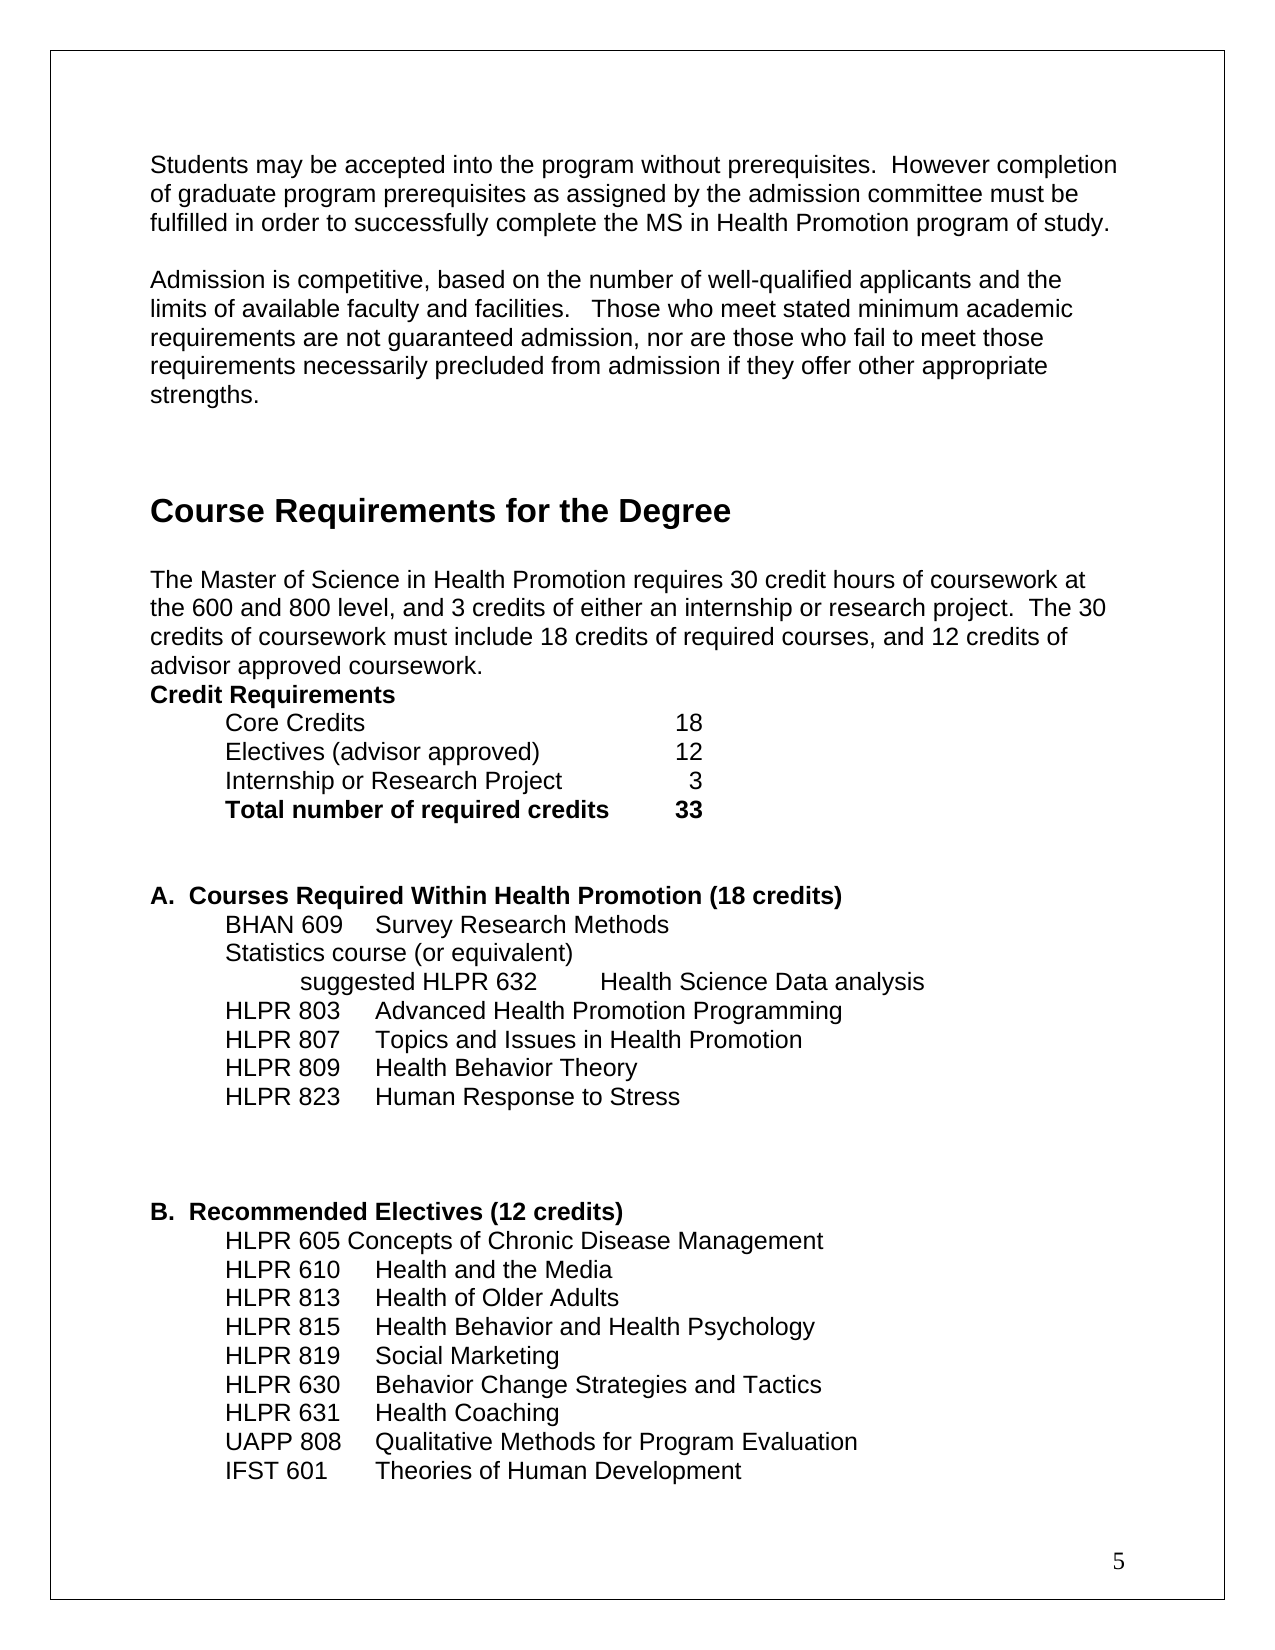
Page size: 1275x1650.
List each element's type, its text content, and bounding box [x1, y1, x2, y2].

text UAPP 808 Qualitative Methods for Program Evaluation [225, 1427, 1125, 1456]
text B. Recommended Electives (12 credits) [150, 1197, 1125, 1226]
text HLPR 809 Health Behavior Theory [225, 1053, 1125, 1082]
text Core Credits 18 [225, 708, 1125, 737]
text HLPR 823 Human Response to Stress [225, 1082, 1125, 1111]
text Admission is competitive, based on the number of well-qualified applicants and the limits of available faculty and facilities. Those who meet stated minimum academic requirements are not guaranteed admission, nor are those who fail to meet those requirements necessarily precluded from admission if they offer other appropriate strengths. [150, 265, 1125, 409]
text Credit Requirements [150, 680, 1125, 708]
text HLPR 813 Health of Older Adults [225, 1283, 1125, 1312]
text Students may be accepted into the program without prerequisites. However completion of graduate program prerequisites as assigned by the admission committee must be fulfilled in order to successfully complete the MS in Health Promotion program of study. [150, 150, 1125, 236]
text IFST 601 Theories of Human Development [225, 1456, 1125, 1485]
text HLPR 631 Health Coaching [225, 1398, 1125, 1427]
text A. Courses Required Within Health Promotion (18 credits) [150, 881, 1125, 910]
text BHAN 609 Survey Research Methods [225, 910, 1125, 938]
text Internship or Research Project 3 [225, 766, 1125, 795]
subtitle Course Requirements for the Degree [150, 491, 1125, 530]
text The Master of Science in Health Promotion requires 30 credit hours of coursework at the 600 and 800 level, and 3 credits of either an internship or research project. The 30 credits of coursework must include 18 credits of required courses, and 12 credits of advisor approved coursework. [150, 565, 1125, 680]
text HLPR 605 Concepts of Chronic Disease Management [150, 1226, 1125, 1255]
text HLPR 610 Health and the Media [225, 1255, 1125, 1283]
text Total number of required credits 33 [225, 795, 1125, 823]
text HLPR 803 Advanced Health Promotion Programming [225, 996, 1125, 1025]
text HLPR 815 Health Behavior and Health Psychology [225, 1312, 1125, 1341]
text suggested HLPR 632 Health Science Data analysis [150, 967, 1125, 996]
text Statistics course (or equivalent) [150, 938, 1125, 967]
text HLPR 819 Social Marketing [225, 1341, 1125, 1370]
text HLPR 807 Topics and Issues in Health Promotion [225, 1025, 1125, 1053]
text HLPR 630 Behavior Change Strategies and Tactics [225, 1370, 1125, 1398]
text Electives (advisor approved) 12 [225, 737, 1125, 766]
